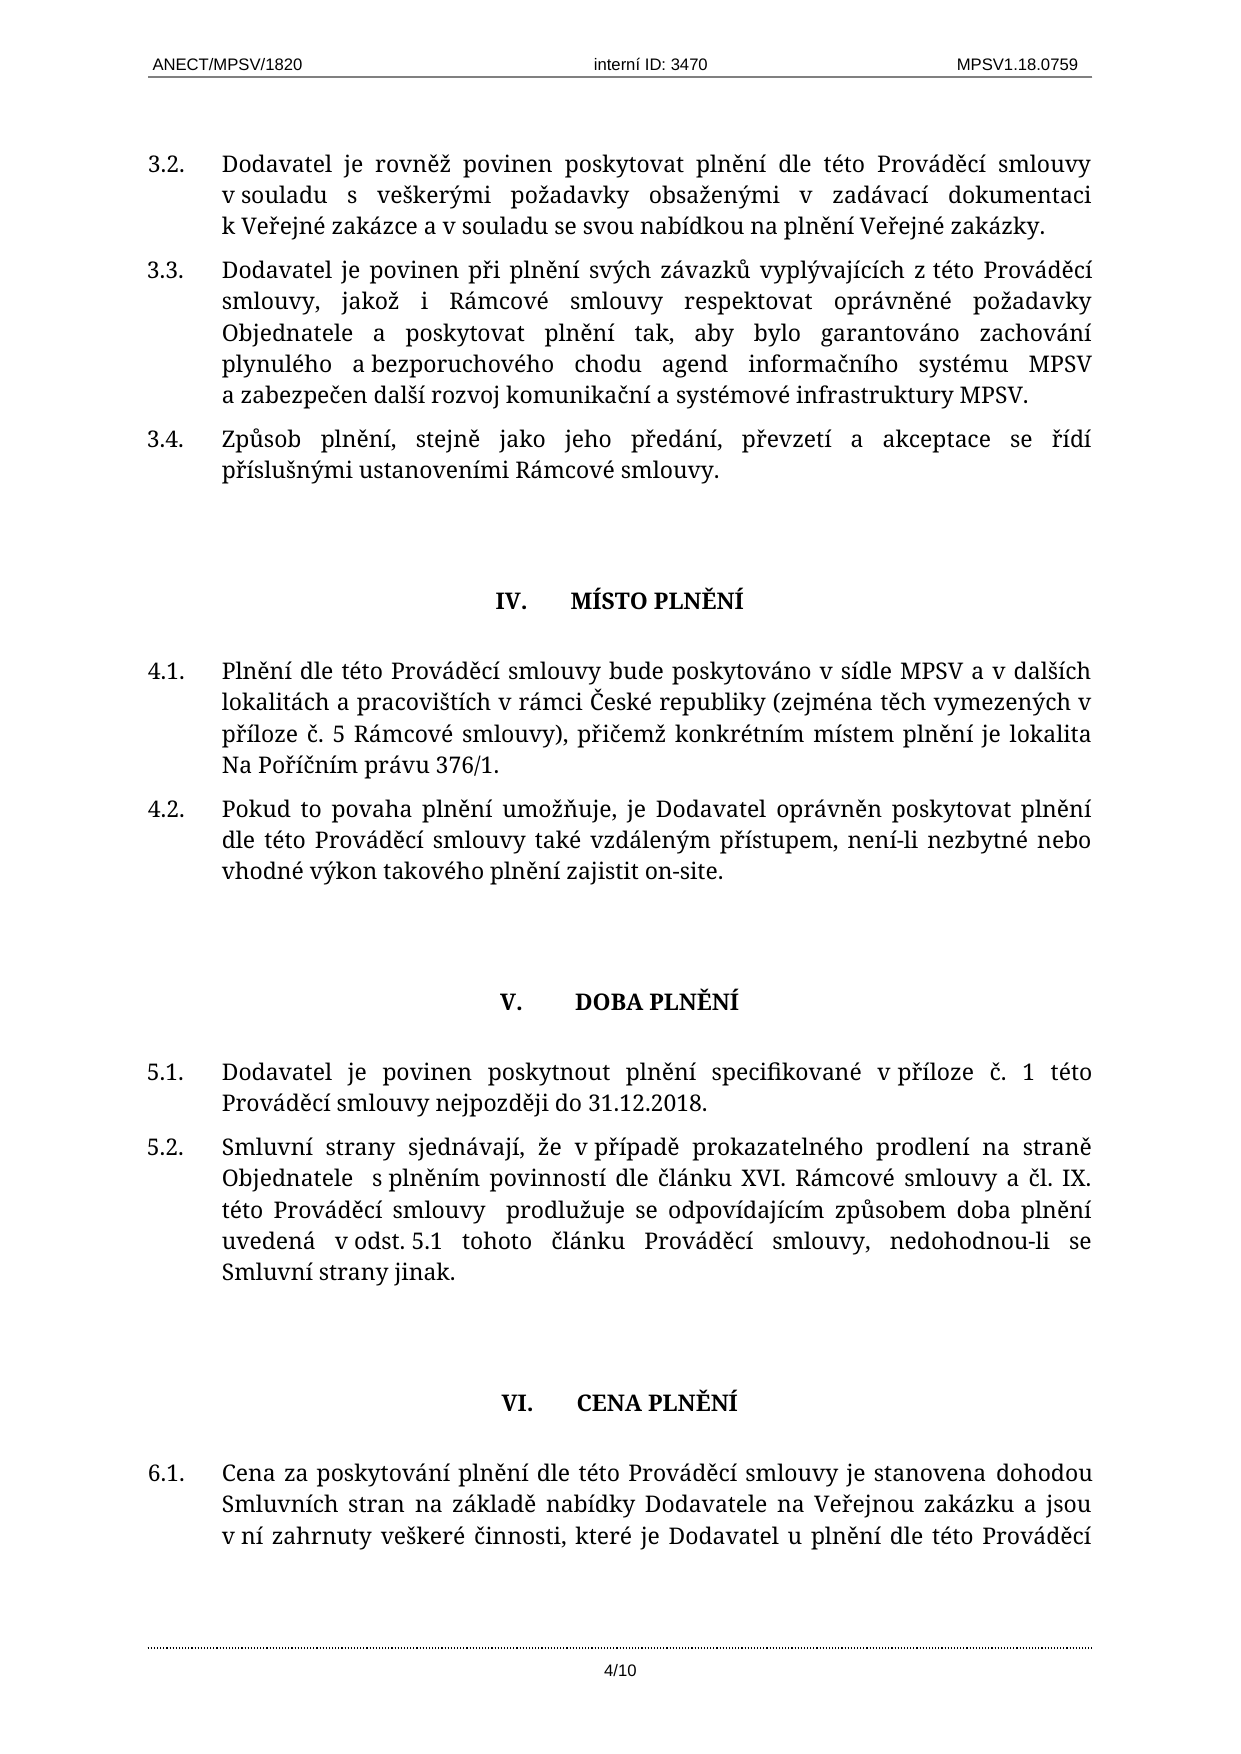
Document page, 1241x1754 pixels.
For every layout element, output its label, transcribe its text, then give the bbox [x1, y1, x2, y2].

subtitle Dodavatel je rovněž povinen poskytovat plnění dle této Prováděcí smlouvy v souladu s veškerými požadavky obsaženými v zadávací dokumentaci k Veřejné zakázce a v souladu se svou nabídkou na plnění Veřejné zakázky. [148, 148, 1092, 241]
subtitle Plnění dle této Prováděcí smlouvy bude poskytováno v sídle MPSV a v dalších lokalitách a pracovištích v rámci České republiky (zejména těch vymezených v příloze č. 5 Rámcové smlouvy), přičemž konkrétním místem plnění je lokalita Na Poříčním právu 376/1. [148, 655, 1092, 780]
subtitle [148, 1457, 1092, 1551]
subtitle Smluvní strany sjednávají, že v případě prokazatelného prodlení na straně Objednatele s plněním povinností dle článku XVI. Rámcové smlouvy a čl. IX. této Prováděcí smlouvy prodlužuje se odpovídajícím způsobem doba plnění uvedená v odst. 5.1 tohoto článku Prováděcí smlouvy, nedohodnou-li se Smluvní strany jinak. [147, 1131, 1092, 1287]
subtitle Dodavatel je povinen poskytnout plnění specifikované v příloze č. 1 této Prováděcí smlouvy nejpozději do 31.12.2018. [147, 1056, 1092, 1118]
subtitle DOBA PLNĚNÍ [147, 986, 1092, 1017]
subtitle Způsob plnění, stejně jako jeho předání, převzetí a akceptace se řídí příslušnými ustanoveními Rámcové smlouvy. [147, 423, 1092, 485]
subtitle Dodavatel je povinen při plnění svých závazků vyplývajících z této Prováděcí smlouvy, jakož i Rámcové smlouvy respektovat oprávněné požadavky Objednatele a poskytovat plnění tak, aby bylo garantováno zachování plynulého a bezporuchového chodu agend informačního systému MPSV a zabezpečen další rozvoj komunikační a systémové infrastruktury MPSV. [147, 254, 1092, 410]
subtitle CENA PLNĚNÍ [147, 1387, 1092, 1418]
subtitle Pokud to povaha plnění umožňuje, je Dodavatel oprávněn poskytovat plnění dle této Prováděcí smlouvy také vzdáleným přístupem, není-li nezbytné nebo vhodné výkon takového plnění zajistit on-site. [148, 792, 1092, 886]
subtitle MÍSTO PLNĚNÍ [147, 585, 1092, 616]
